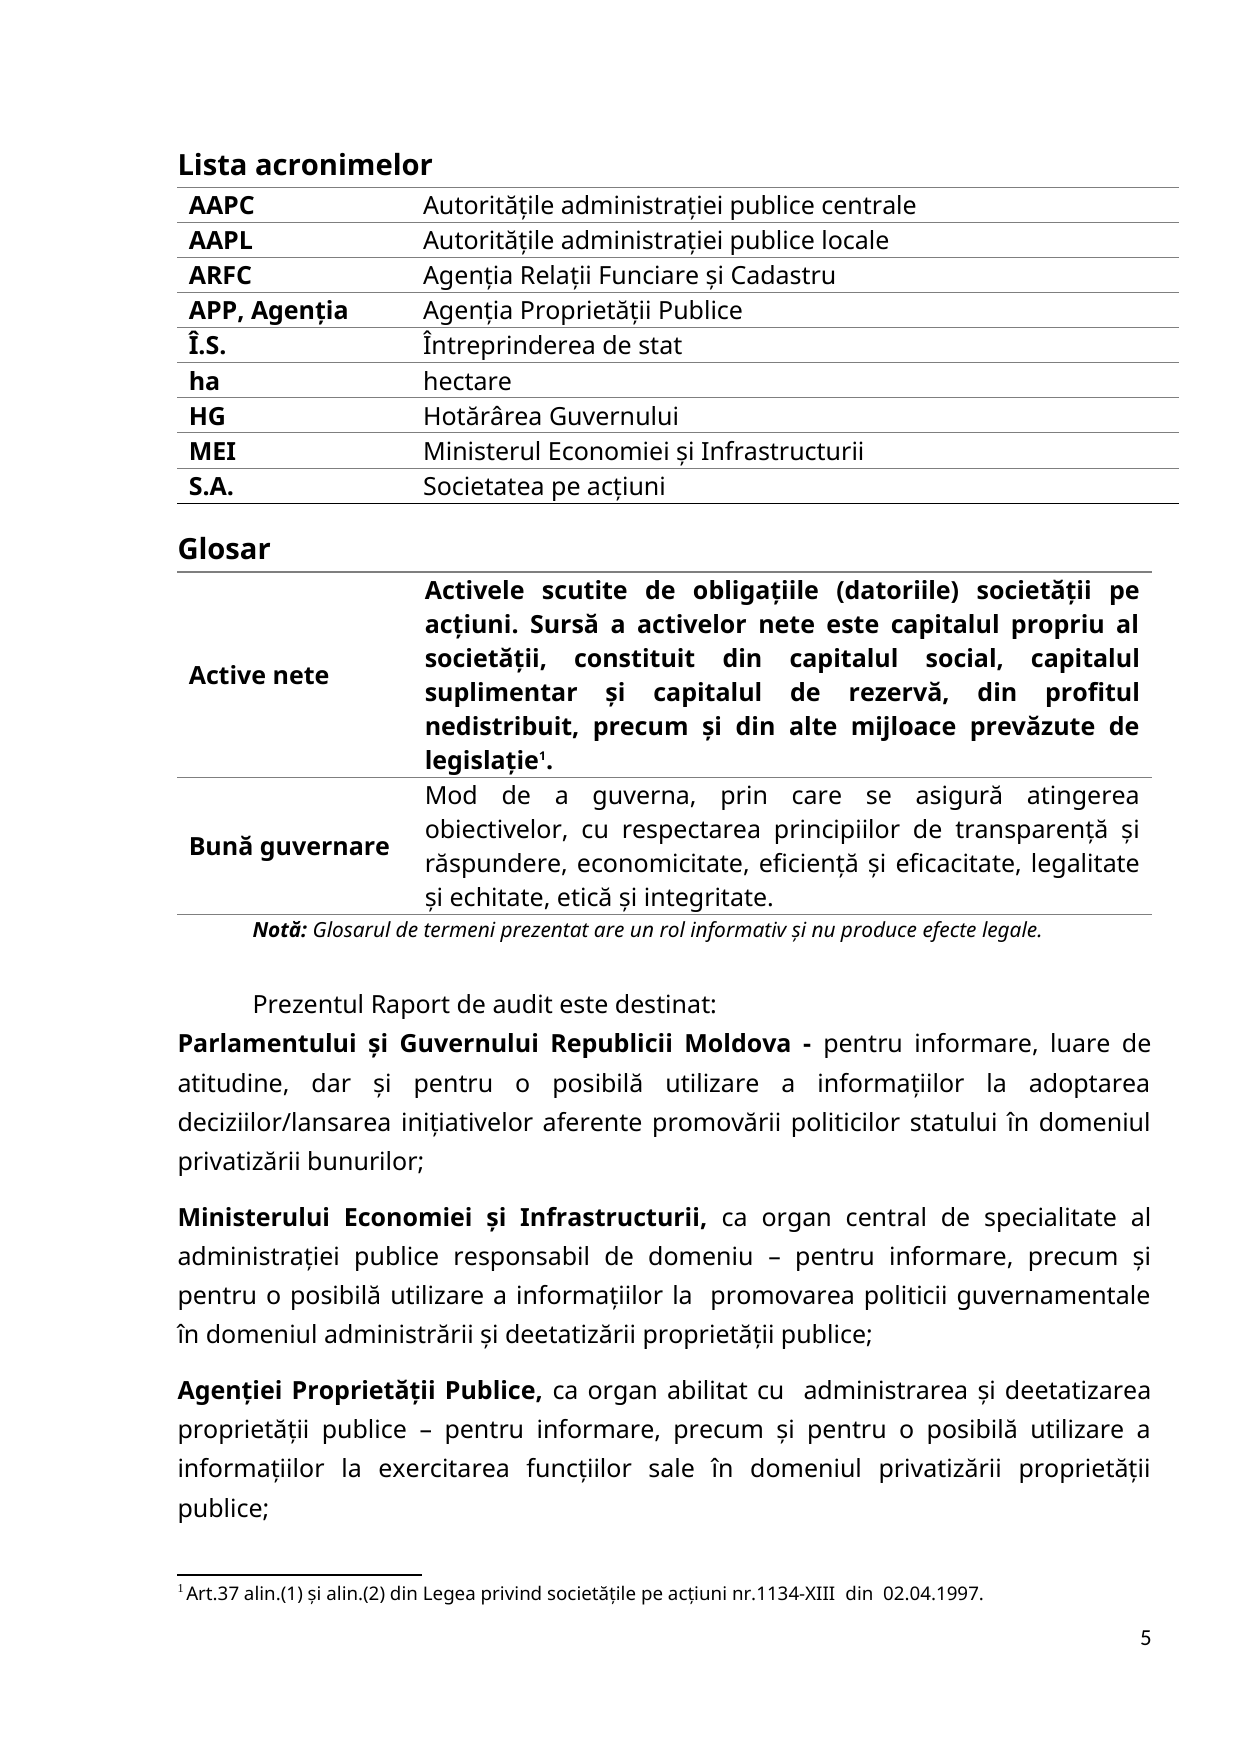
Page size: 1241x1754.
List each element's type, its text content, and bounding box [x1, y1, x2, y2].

table_header AAPC [177, 188, 412, 222]
subtitle Glosar [177, 528, 1152, 568]
text Notă: Glosarul de termeni prezentat are un rol informativ și nu produce efecte legale. [177, 915, 1152, 943]
table_cell Agenția Relații Funciare și Cadastru [412, 258, 1179, 292]
subtitle Lista acronimelor [177, 144, 1152, 183]
table_cell AAPL [177, 223, 412, 257]
table_header Activele scutite de obligațiile (datoriile) societății pe acțiuni. Sursă a activelor nete este capitalul propriu al societății, constituit din capitalul social, capitalul suplimentar și capitalul de rezervă, din profitul nedistribuit, precum și din alte mijloace prevăzute de legislație. [413, 573, 1152, 777]
table_header Autoritățile administrației publice centrale [412, 188, 1179, 222]
table_header Active nete [177, 573, 413, 777]
table_cell HG [177, 398, 412, 432]
table_cell Societatea pe acțiuni [412, 469, 1179, 502]
table_cell Hotărârea Guvernului [412, 398, 1179, 432]
text Parlamentului și Guvernului Republicii Moldova - pentru informare, luare de atitudine, dar și pentru o posibilă utilizare a informațiilor la adoptarea deciziilor/lansarea inițiativelor aferente promovării politicilor statului în domeniul privatizării bunurilor; [177, 1026, 1152, 1178]
text Agenției Proprietății Publice, ca organ abilitat cu administrarea și deetatizarea proprietății publice – pentru informare, precum și pentru o posibilă utilizare a informațiilor la exercitarea funcțiilor sale în domeniul privatizării proprietății publice; [177, 1373, 1152, 1524]
table_cell APP, Agenția [177, 293, 412, 327]
table_cell Autoritățile administrației publice locale [412, 223, 1179, 257]
table_cell ARFC [177, 258, 412, 292]
table_cell Agenția Proprietății Publice [412, 293, 1179, 327]
table_cell Mod de a guverna, prin care se asigură atingerea obiectivelor, cu respectarea principiilor de transparență și răspundere, economicitate, eficiență și eficacitate, legalitate și echitate, etică și integritate. [413, 778, 1152, 914]
table_cell Întreprinderea de stat [412, 328, 1179, 362]
table_cell Ministerul Economiei și Infrastructurii [412, 433, 1179, 467]
table_cell Bună guvernare [177, 778, 413, 914]
table_cell Î.S. [177, 328, 412, 362]
table_cell MEI [177, 433, 412, 467]
text Ministerului Economiei și Infrastructurii, ca organ central de specialitate al administrației publice responsabil de domeniu – pentru informare, precum și pentru o posibilă utilizare a informațiilor la promovarea politicii guvernamentale în domeniul administrării și deetatizării proprietății publice; [177, 1199, 1152, 1351]
table_cell S.A. [177, 469, 412, 502]
table_cell hectare [412, 363, 1179, 397]
table_cell ha [177, 363, 412, 397]
text Prezentul Raport de audit este destinat: [177, 987, 1152, 1021]
